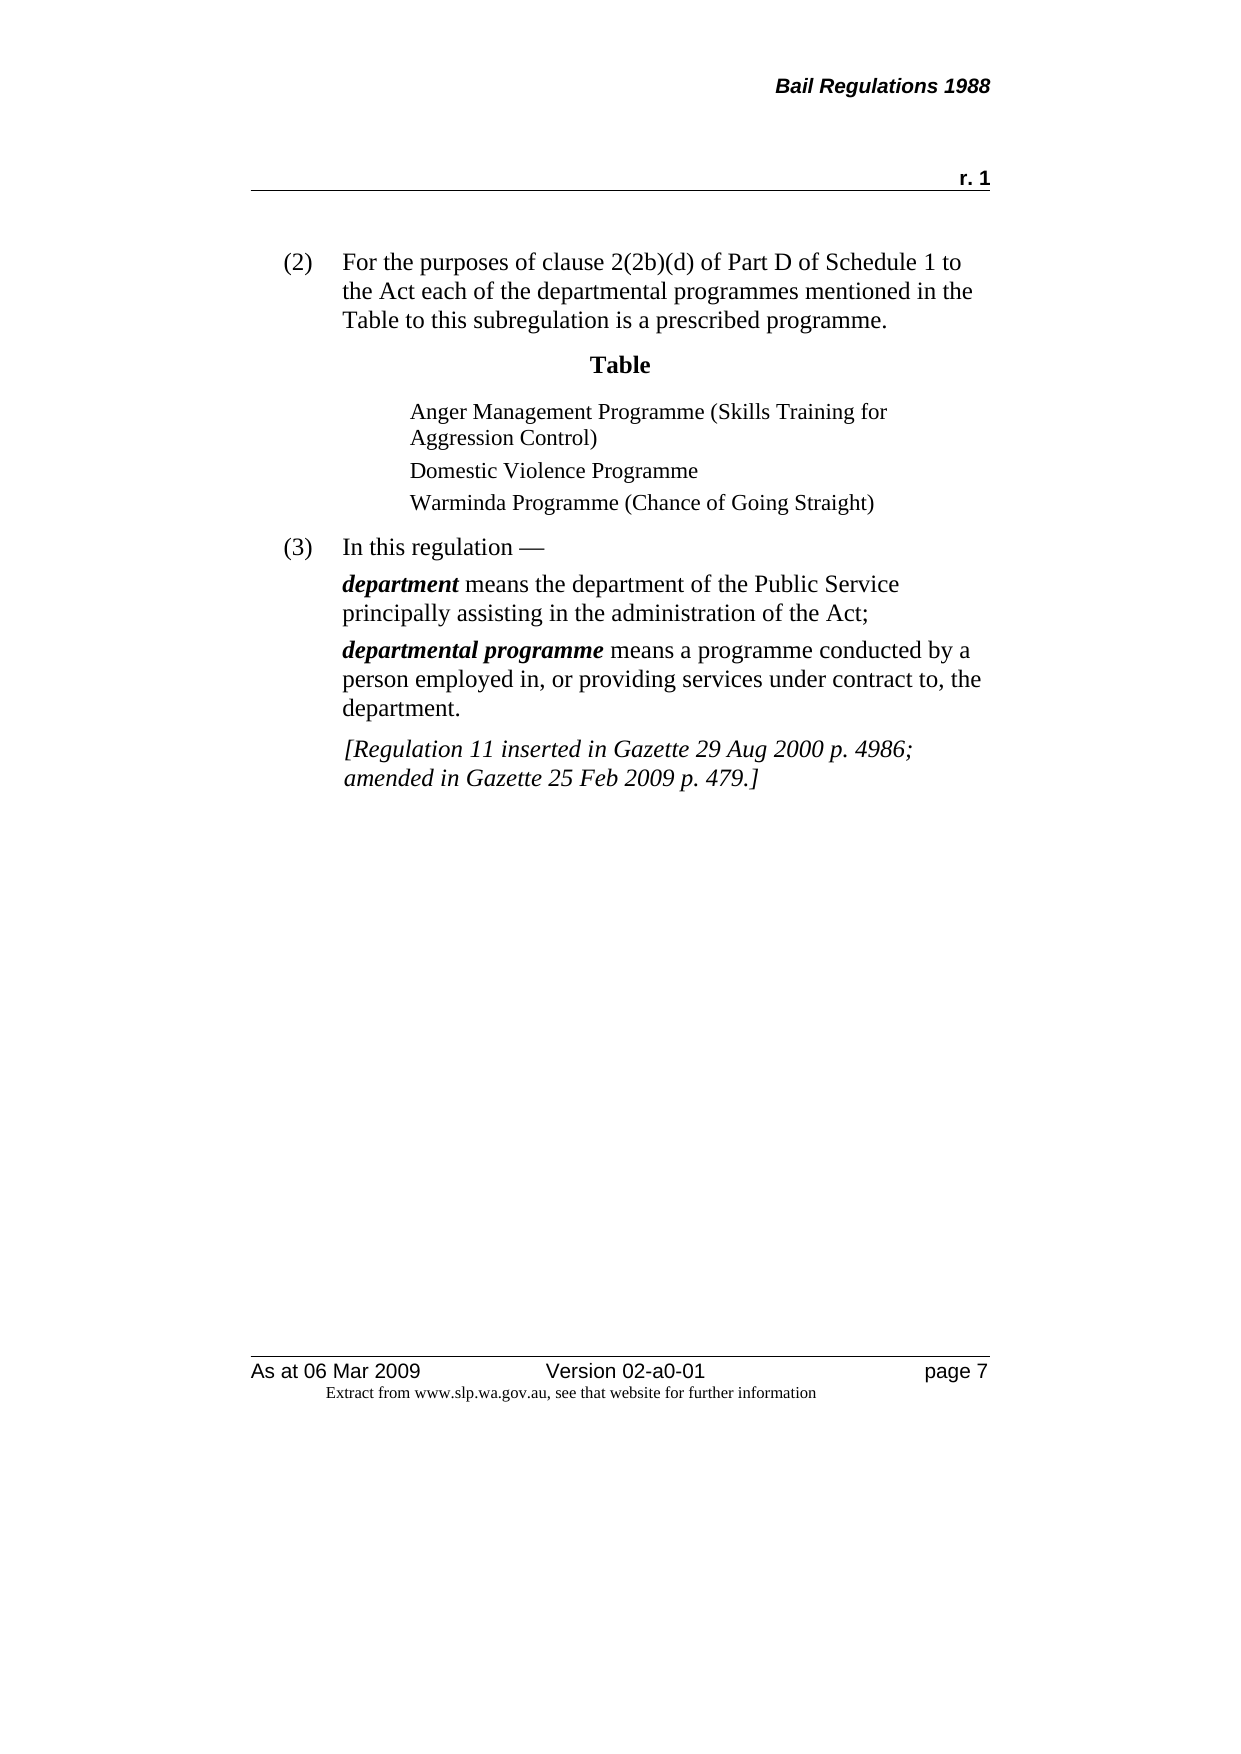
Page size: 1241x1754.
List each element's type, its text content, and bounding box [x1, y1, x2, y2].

text [Regulation 11 inserted in Gazette 29 Aug 2000 p. 4986; amended in Gazette 25 Feb 2009 p. 479.] [251, 734, 990, 792]
table_cell Warminda Programme (Chance of Going Straight) [398, 483, 959, 516]
subtitle Table [251, 350, 990, 379]
table_header Anger Management Programme (Skills Training for Aggression Control) [398, 392, 959, 451]
text department means the department of the Public Service principally assisting in the administration of the Act; [251, 569, 990, 627]
text (2) For the purposes of clause 2(2b)(d) of Part D of Schedule 1 to the Act each of the departmental programmes mentioned in the Table to this subregulation is a prescribed programme. [251, 247, 990, 334]
text departmental programme means a programme conducted by a person employed in, or providing services under contract to, the department. [251, 635, 990, 722]
table_cell Domestic Violence Programme [398, 451, 959, 483]
text (3) In this regulation — [251, 532, 990, 561]
